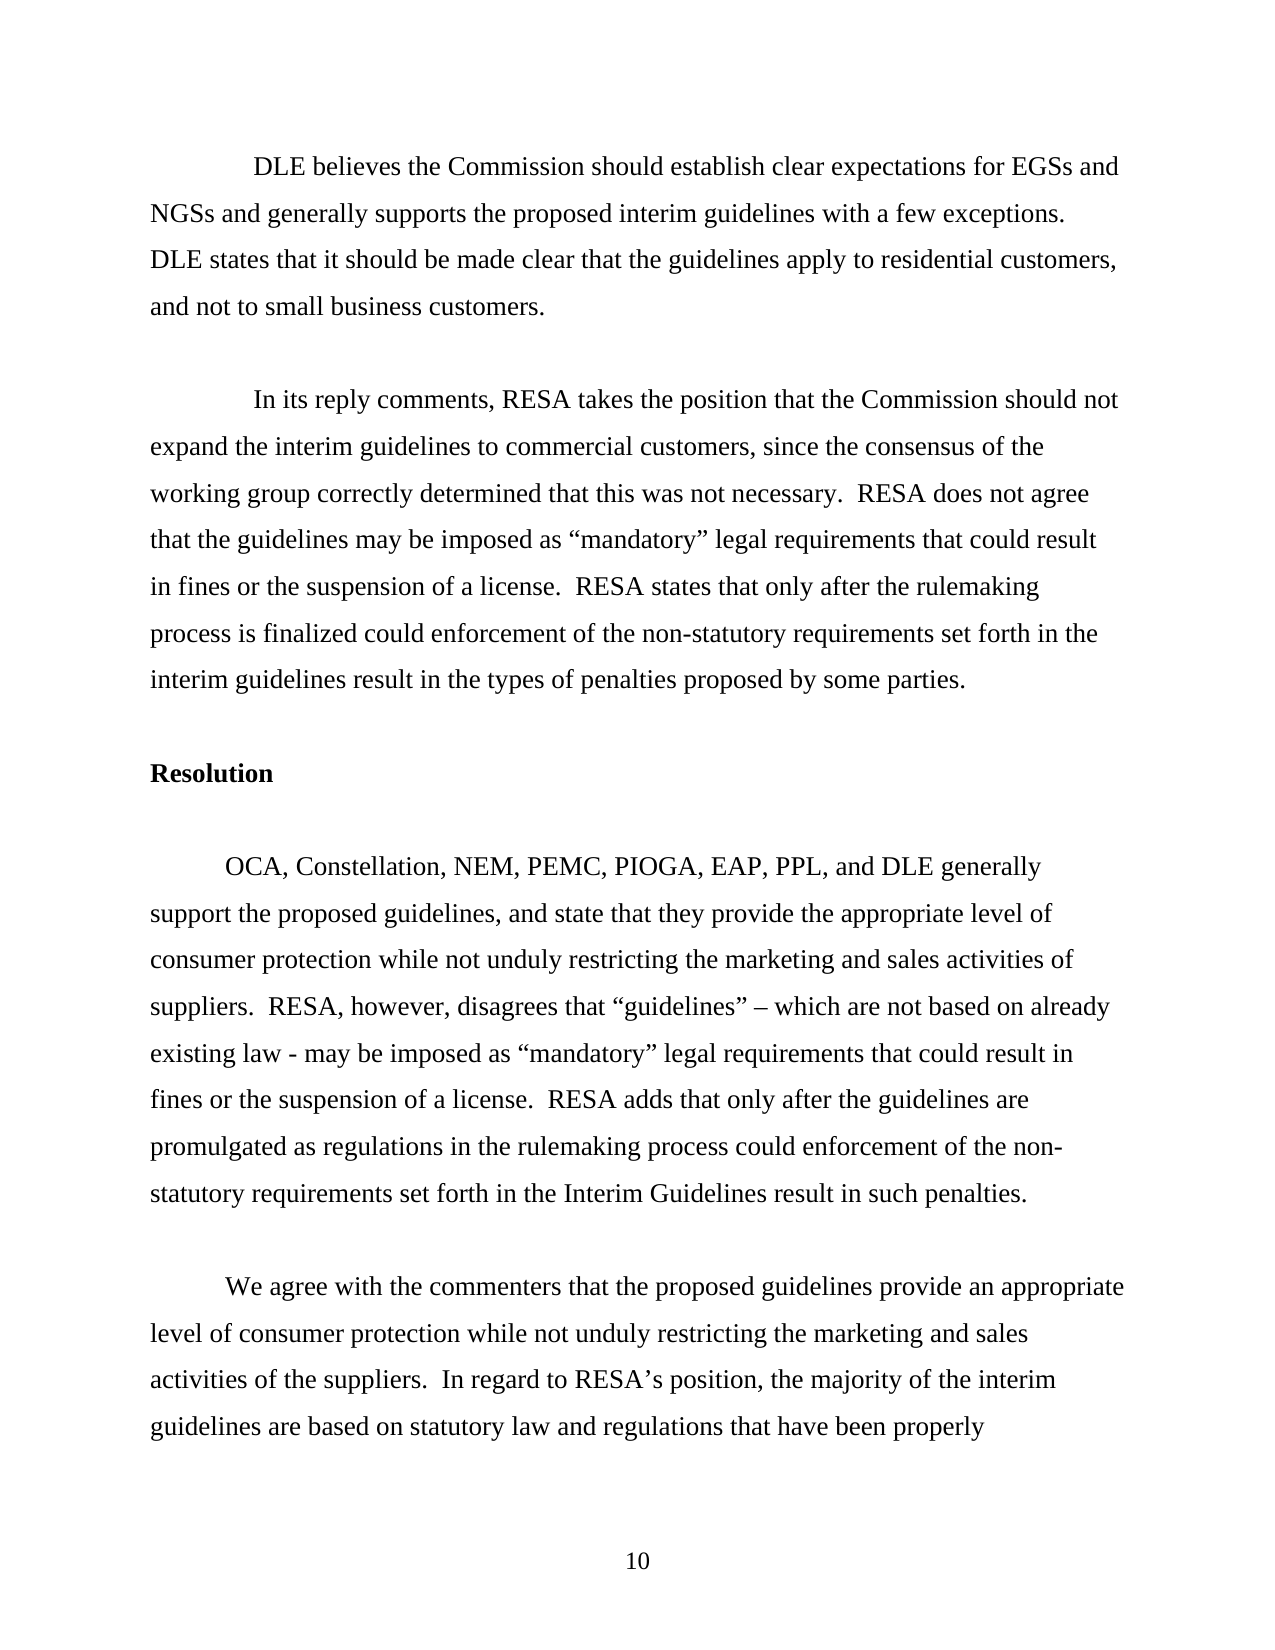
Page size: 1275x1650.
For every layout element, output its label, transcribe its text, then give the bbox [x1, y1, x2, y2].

text Resolution [150, 757, 1125, 788]
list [150, 1270, 1125, 1441]
list OCA, Constellation, NEM, PEMC, PIOGA, EAP, PPL, and DLE generally support the proposed guidelines, and state that they provide the appropriate level of consumer protection while not unduly restricting the marketing and sales activities of suppliers. RESA, however, disagrees that “guidelines” – which are not based on already existing law - may be imposed as “mandatory” legal requirements that could result in fines or the suspension of a license. RESA adds that only after the guidelines are promulgated as regulations in the rulemaking process could enforcement of the non-statutory requirements set forth in the Interim Guidelines result in such penalties. [150, 850, 1125, 1208]
list DLE believes the Commission should establish clear expectations for EGSs and NGSs and generally supports the proposed interim guidelines with a few exceptions. DLE states that it should be made clear that the guidelines apply to residential customers, and not to small business customers. [150, 150, 1125, 321]
list In its reply comments, RESA takes the position that the Commission should not expand the interim guidelines to commercial customers, since the consensus of the working group correctly determined that this was not necessary. RESA does not agree that the guidelines may be imposed as “mandatory” legal requirements that could result in fines or the suspension of a license. RESA states that only after the rulemaking process is finalized could enforcement of the non-statutory requirements set forth in the interim guidelines result in the types of penalties proposed by some parties. [150, 383, 1125, 694]
